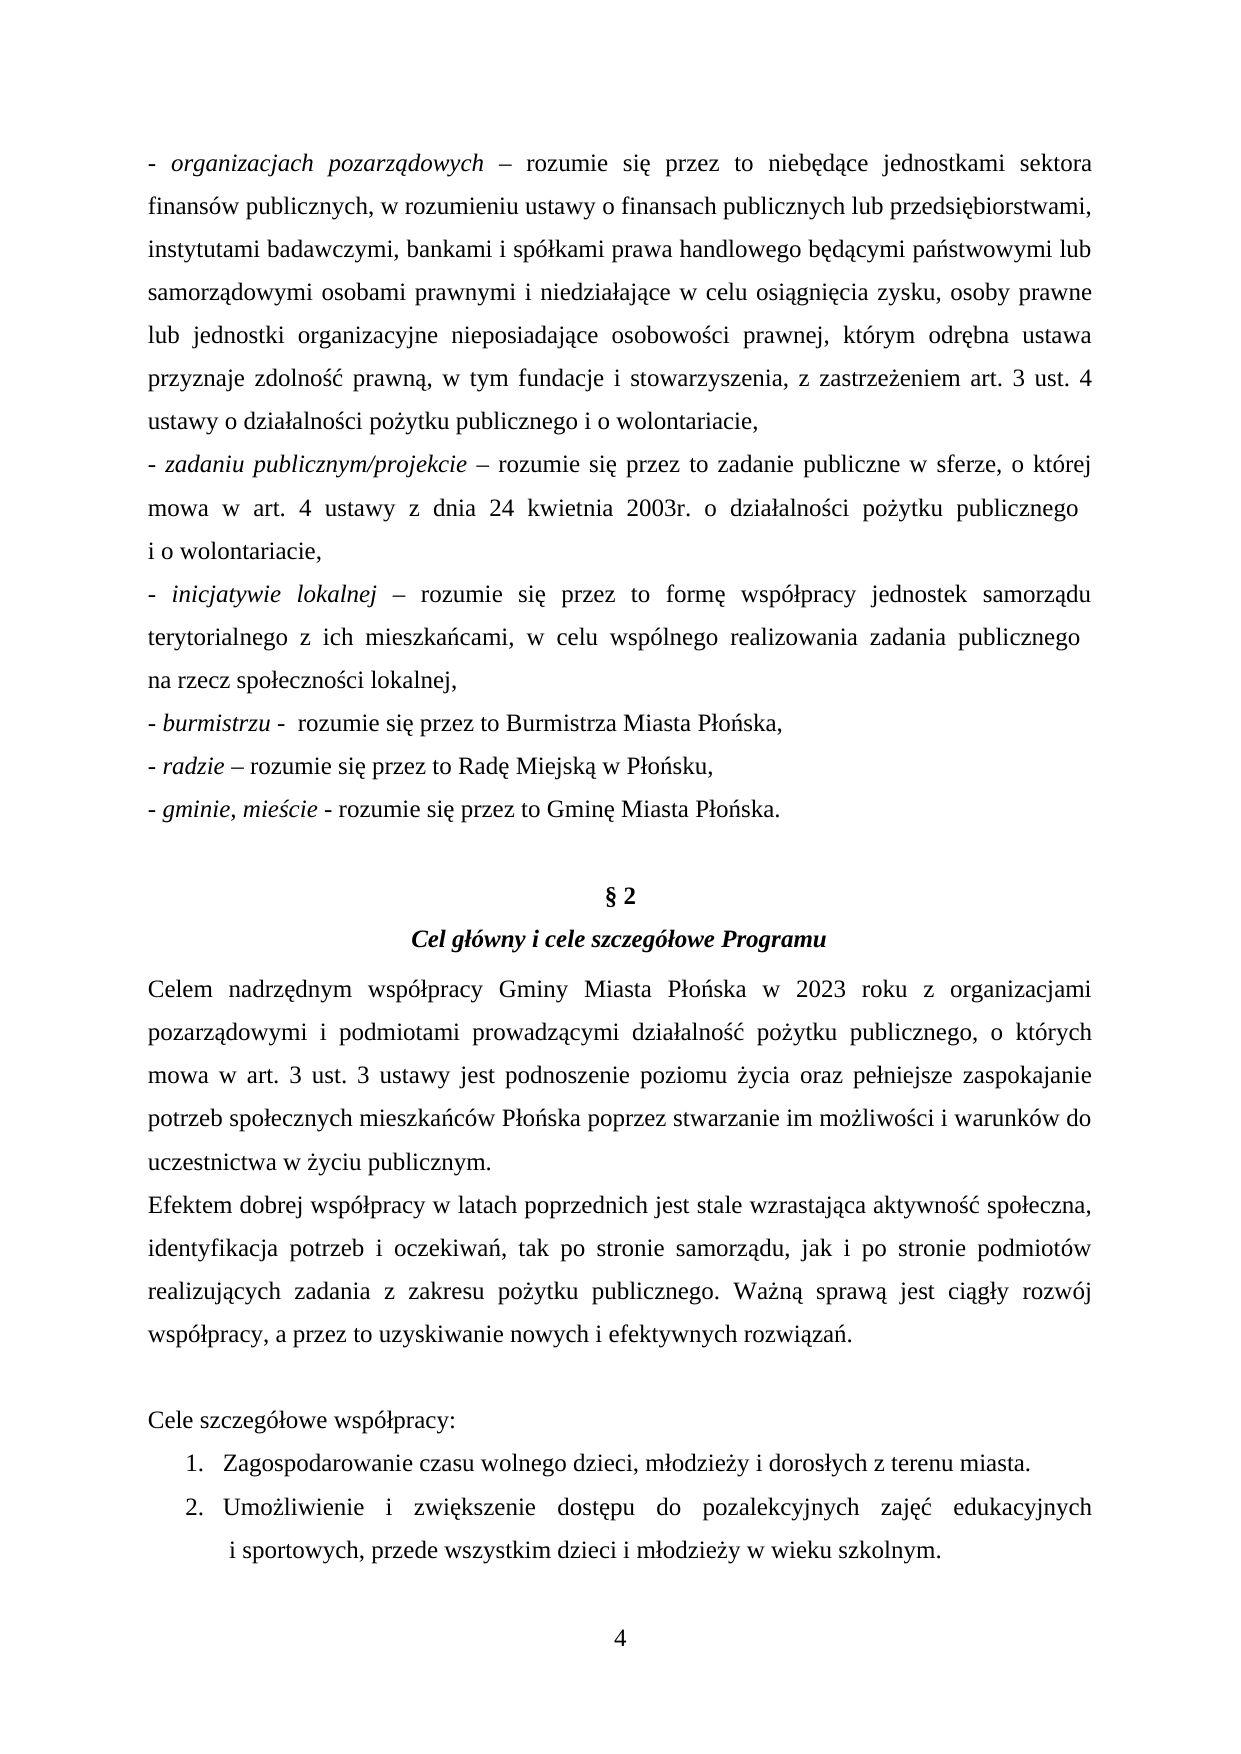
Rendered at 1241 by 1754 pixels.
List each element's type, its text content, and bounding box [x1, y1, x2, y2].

text - burmistrzu - rozumie się przez to Burmistrza Miasta Płońska, [148, 708, 1093, 737]
text - gminie, mieście - rozumie się przez to Gminę Miasta Płońska. [148, 794, 1093, 823]
list Zagospodarowanie czasu wolnego dzieci, młodzieży i dorosłych z terenu miasta. [185, 1448, 1093, 1477]
list Umożliwienie i zwiększenie dostępu do pozalekcyjnych zajęć edukacyjnych i sportowych, przede wszystkim dzieci i młodzieży w wieku szkolnym. [185, 1492, 1093, 1563]
text - organizacjach pozarządowych – rozumie się przez to niebędące jednostkami sektora finansów publicznych, w rozumieniu ustawy o finansach publicznych lub przedsiębiorstwami, instytutami badawczymi, bankami i spółkami prawa handlowego będącymi państwowymi lub samorządowymi osobami prawnymi i niedziałające w celu osiągnięcia zysku, osoby prawne lub jednostki organizacyjne nieposiadające osobowości prawnej, którym odrębna ustawa przyznaje zdolność prawną, w tym fundacje i stowarzyszenia, z zastrzeżeniem art. 3 ust. 4 ustawy o działalności pożytku publicznego i o wolontariacie, [148, 148, 1093, 435]
text - radzie – rozumie się przez to Radę Miejską w Płońsku, [148, 751, 1093, 780]
text Efektem dobrej współpracy w latach poprzednich jest stale wzrastająca aktywność społeczna, identyfikacja potrzeb i oczekiwań, tak po stronie samorządu, jak i po stronie podmiotów realizujących zadania z zakresu pożytku publicznego. Ważną sprawą jest ciągły rozwój współpracy, a przez to uzyskiwanie nowych i efektywnych rozwiązań. [148, 1190, 1093, 1348]
text Cel główny i cele szczegółowe Programu [148, 924, 1093, 953]
text - inicjatywie lokalnej – rozumie się przez to formę współpracy jednostek samorządu terytorialnego z ich mieszkańcami, w celu wspólnego realizowania zadania publicznego na rzecz społeczności lokalnej, [148, 579, 1093, 694]
text Celem nadrzędnym współpracy Gminy Miasta Płońska w 2023 roku z organizacjami pozarządowymi i podmiotami prowadzącymi działalność pożytku publicznego, o których mowa w art. 3 ust. 3 ustawy jest podnoszenie poziomu życia oraz pełniejsze zaspokajanie potrzeb społecznych mieszkańców Płońska poprzez stwarzanie im możliwości i warunków do uczestnictwa w życiu publicznym. [148, 974, 1093, 1175]
text § 2 [148, 881, 1093, 909]
text Cele szczegółowe współpracy: [148, 1405, 1093, 1434]
text - zadaniu publicznym/projekcie – rozumie się przez to zadanie publiczne w sferze, o której mowa w art. 4 ustawy z dnia 24 kwietnia 2003r. o działalności pożytku publicznego i o wolontariacie, [148, 449, 1093, 564]
